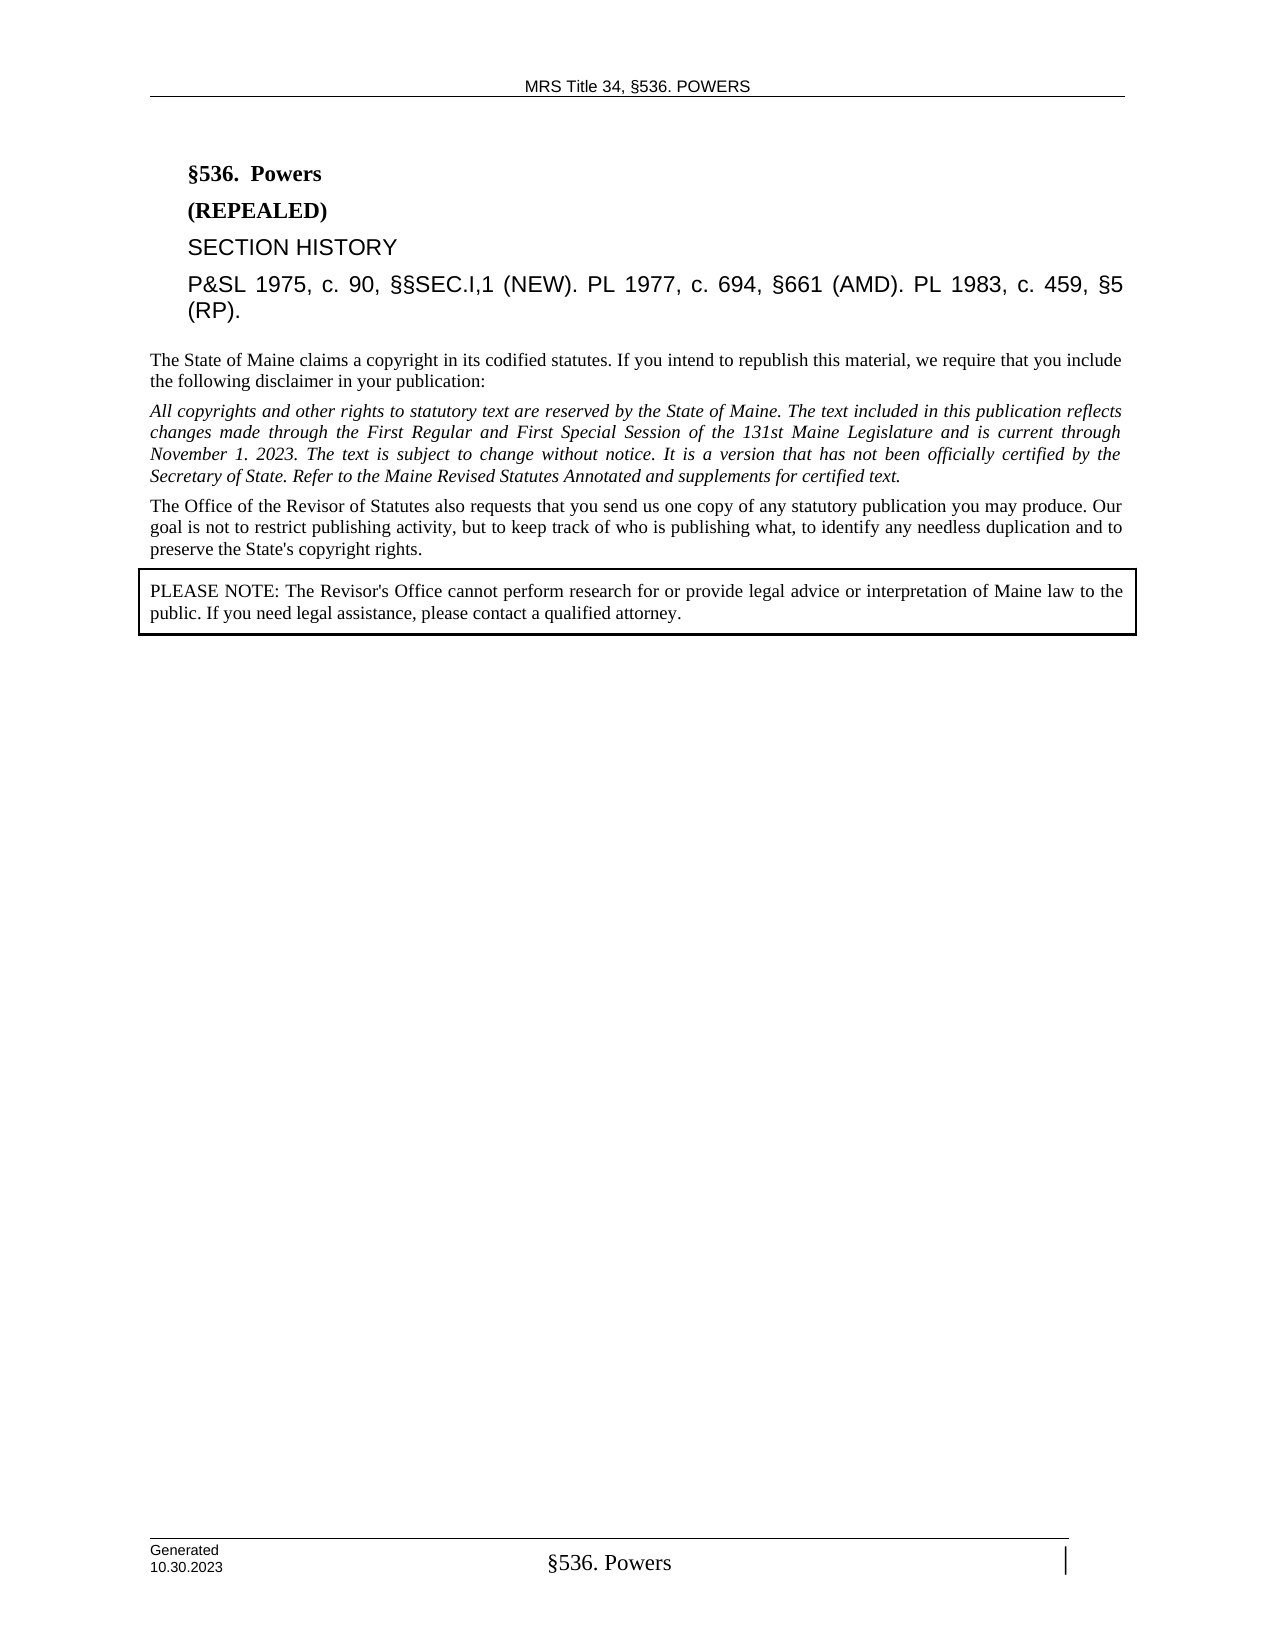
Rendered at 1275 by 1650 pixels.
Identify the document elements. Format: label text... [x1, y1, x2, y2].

text (REPEALED) [187, 197, 1125, 223]
text PLEASE NOTE: The Revisor's Office cannot perform research for or provide legal advice or interpretation of Maine law to the public. If you need legal assistance, please contact a qualified attorney. [140, 570, 1135, 633]
text P&SL 1975, c. 90, §§SEC.I,1 (NEW). PL 1977, c. 694, §661 (AMD). PL 1983, c. 459, §5 (RP). [187, 271, 1125, 323]
text The Office of the Revisor of Statutes also requests that you send us one copy of any statutory publication you may produce. Our goal is not to restrict publishing activity, but to keep track of who is publishing what, to identify any needless duplication and to preserve the State's copyright rights. [150, 494, 1125, 559]
text §536. Powers [187, 160, 1125, 187]
text All copyrights and other rights to statutory text are reserved by the State of Maine. The text included in this publication reflects changes made through the First Regular and First Special Session of the 131st Maine Legislature and is current through November 1. 2023 . The text is subject to change without notice. It is a version that has not been officially certified by the Secretary of State. Refer to the Maine Revised Statutes Annotated and supplements for certified text. [150, 400, 1125, 486]
text The State of Maine claims a copyright in its codified statutes. If you intend to republish this material, we require that you include the following disclaimer in your publication: [150, 348, 1125, 392]
text SECTION HISTORY [187, 234, 1125, 260]
